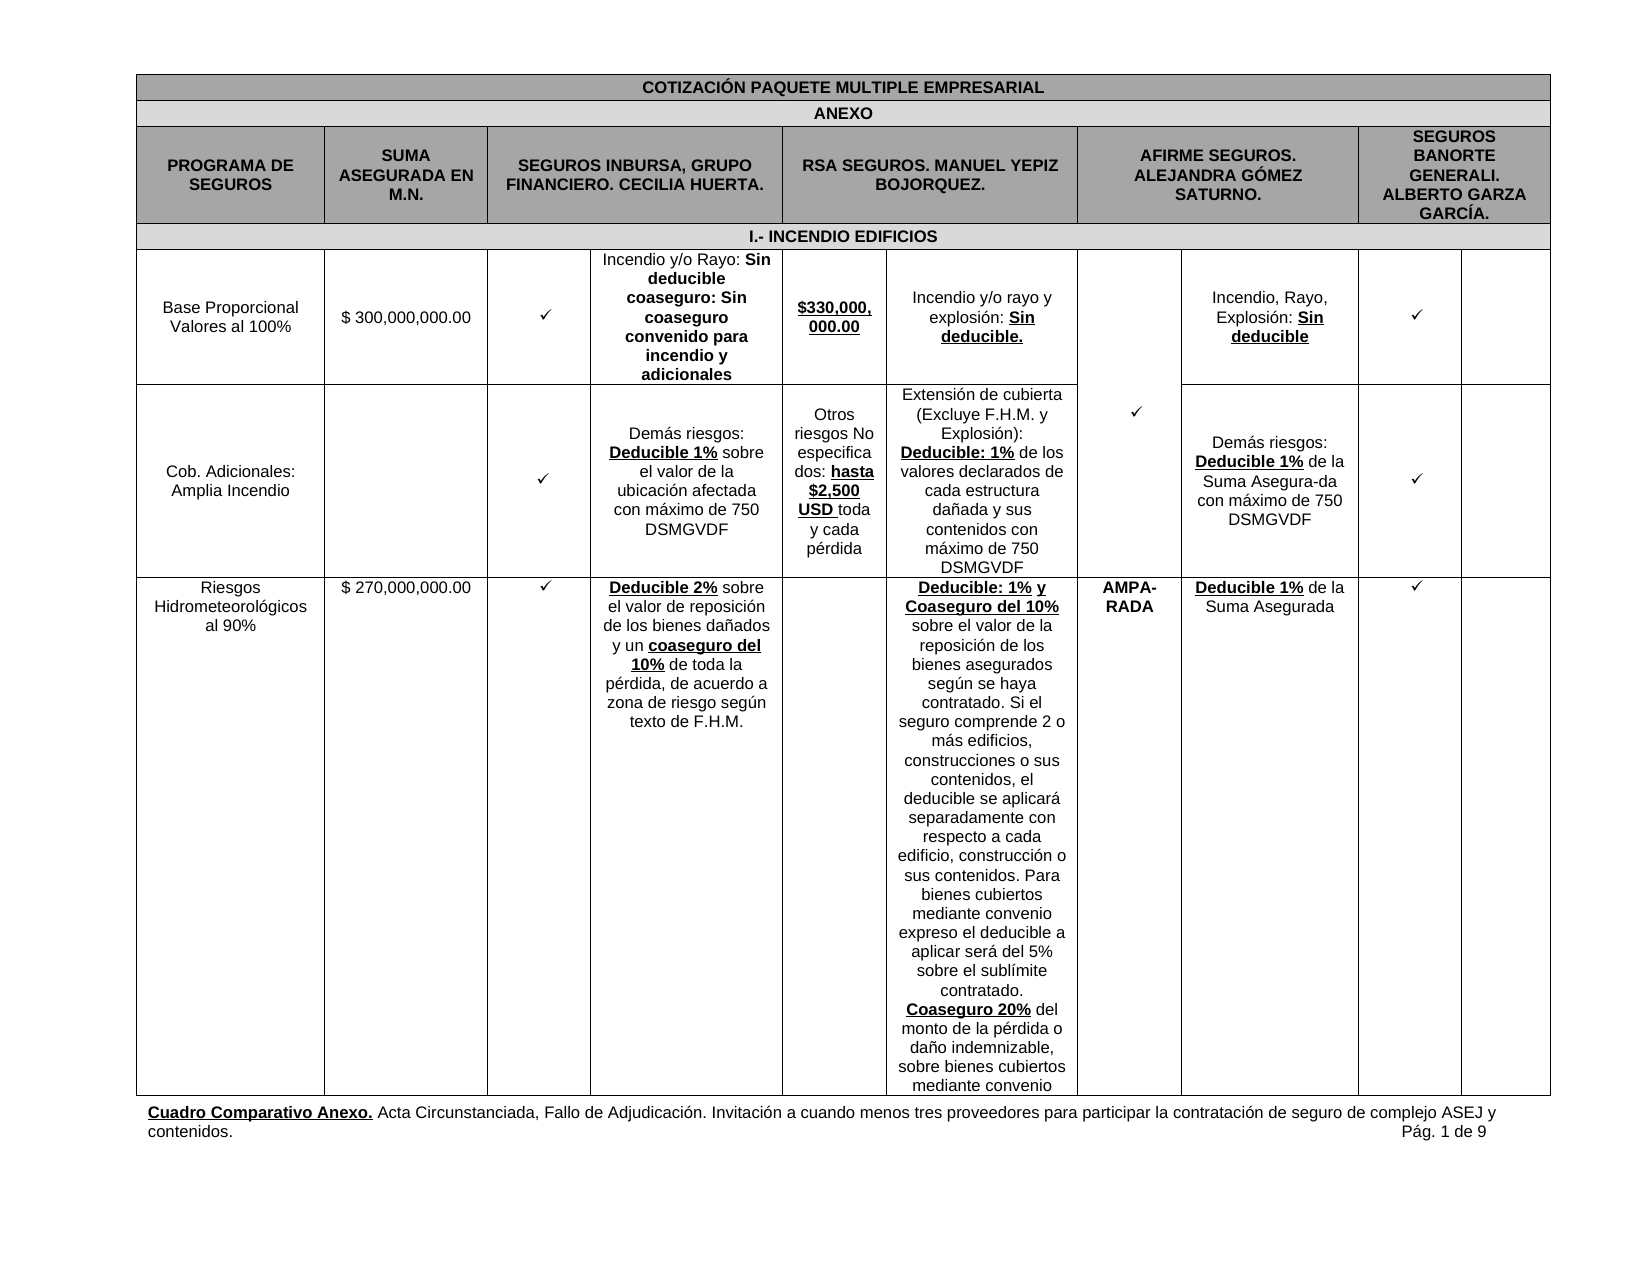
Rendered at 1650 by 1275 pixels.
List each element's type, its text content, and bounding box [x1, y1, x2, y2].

table_cell [1359, 385, 1461, 577]
table_cell Demás riesgos: Deducible 1% sobre el valor de la ubicación afectada con máximo de 750 DSMGVDF [591, 385, 782, 577]
table_cell RSA SEGUROS. MANUEL YEPIZ BOJORQUEZ. [783, 127, 1077, 223]
table_cell SUMA ASEGURADA EN M.N. [325, 127, 487, 223]
table_cell SEGUROS BANORTE GENERALI. ALBERTO GARZA GARCÍA. [1359, 127, 1550, 223]
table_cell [887, 578, 1077, 1095]
table_cell [1078, 250, 1181, 577]
table_cell Otros riesgos No especificados: hasta $2,500 USD toda y cada pérdida [783, 385, 886, 577]
table_cell $ 270,000,000.00 [325, 578, 487, 1095]
table_cell Extensión de cubierta (Excluye F.H.M. y Explosión): Deducible: 1% de los valores declarados de cada estructura dañada y sus contenidos con máximo de 750 DSMGVDF [887, 385, 1077, 577]
table_cell AFIRME SEGUROS. ALEJANDRA GÓMEZ SATURNO. [1078, 127, 1358, 223]
table_cell Incendio, Rayo, Explosión: Sin deducible [1182, 250, 1358, 384]
table_cell [488, 250, 590, 384]
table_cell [137, 578, 324, 1095]
table_cell Incendio y/o rayo y explosión: Sin deducible. [887, 250, 1077, 384]
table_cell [591, 578, 782, 1095]
table_cell [325, 385, 487, 577]
table_cell AMPA-RADA [1078, 578, 1181, 1095]
table_cell $330,000,000.00 [783, 250, 886, 384]
table_cell Cob. Adicionales: Amplia Incendio [137, 385, 324, 577]
table_cell [1359, 578, 1461, 1095]
table_cell [1462, 578, 1550, 1095]
table_cell PROGRAMA DE SEGUROS [137, 127, 324, 223]
table_cell [1462, 385, 1550, 577]
table_cell [488, 578, 590, 1095]
table_cell [783, 578, 886, 1095]
table_cell $ 300,000,000.00 [325, 250, 487, 384]
table_cell [1462, 250, 1550, 384]
table_header COTIZACIÓN PAQUETE MULTIPLE EMPRESARIAL [137, 75, 1550, 100]
table_cell [1359, 250, 1461, 384]
table_cell Demás riesgos: Deducible 1% de la Suma Asegura-da con máximo de 750 DSMGVDF [1182, 385, 1358, 577]
table_cell Base Proporcional Valores al 100% [137, 250, 324, 384]
table_cell Incendio y/o Rayo: Sin deducible coaseguro: Sin coaseguro convenido para incendio y adicionales [591, 250, 782, 384]
table_cell [488, 385, 590, 577]
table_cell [1182, 578, 1358, 1095]
table_cell ANEXO [137, 101, 1550, 126]
table_cell I.- INCENDIO EDIFICIOS [137, 224, 1550, 249]
table_cell SEGUROS INBURSA, GRUPO FINANCIERO. CECILIA HUERTA. [488, 127, 782, 223]
